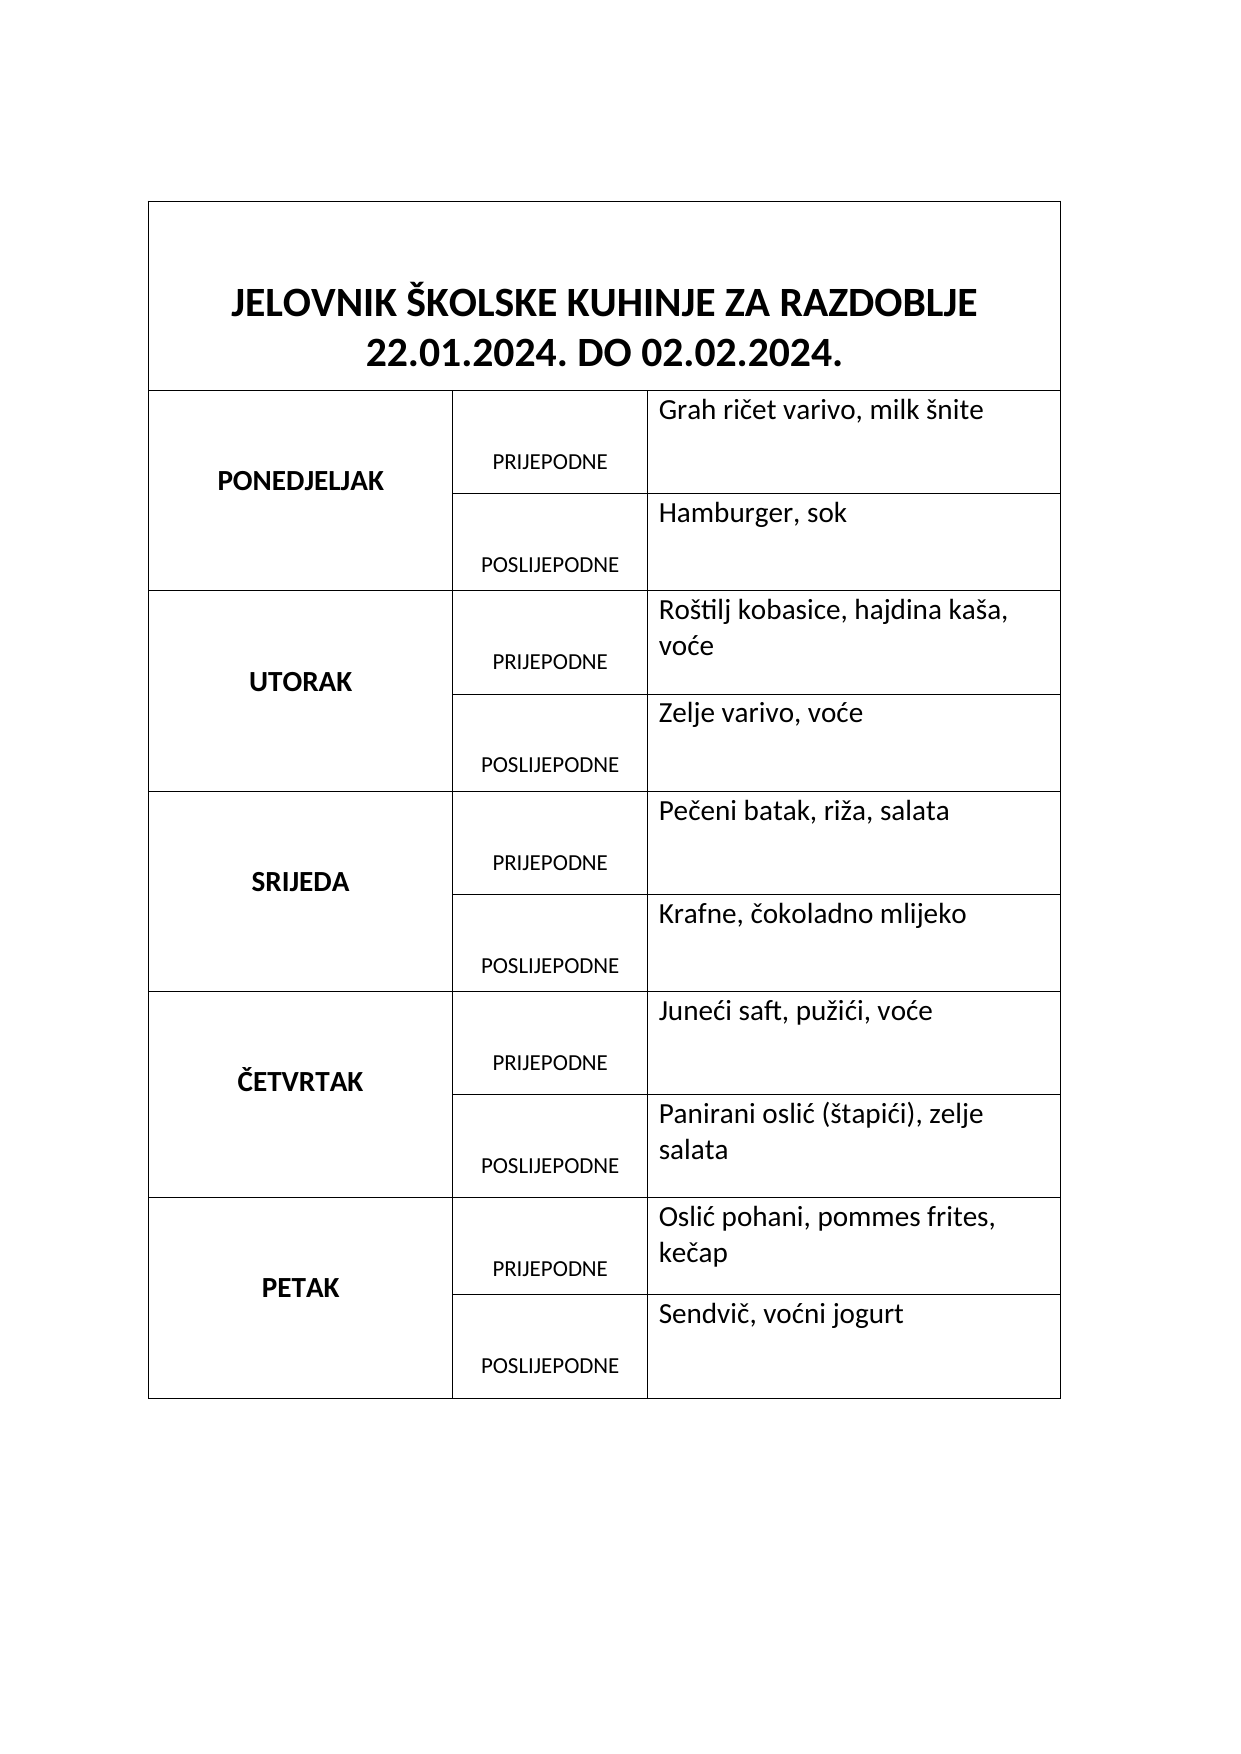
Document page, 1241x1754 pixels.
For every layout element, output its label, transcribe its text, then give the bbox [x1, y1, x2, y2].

table_cell POSLIJEPODNE [453, 494, 647, 590]
table_cell PRIJEPODNE [453, 391, 647, 493]
table_cell PRIJEPODNE [453, 992, 647, 1094]
table_cell Panirani oslić (štapići), zelje salata [648, 1095, 1060, 1197]
table_cell Hamburger, sok [648, 494, 1060, 590]
table_cell Sendvič, voćni jogurt [648, 1295, 1060, 1397]
table_cell Oslić pohani, pommes frites, kečap [648, 1198, 1060, 1294]
table_header JELOVNIK ŠKOLSKE KUHINJE ZA RAZDOBLJE 22.01.2024. DO 02.02.2024. [149, 202, 1060, 390]
table_cell ČETVRTAK [149, 992, 452, 1197]
table_cell PRIJEPODNE [453, 591, 647, 693]
table_cell POSLIJEPODNE [453, 895, 647, 991]
table_cell PETAK [149, 1198, 452, 1397]
table_cell Juneći saft, pužići, voće [648, 992, 1060, 1094]
table_cell POSLIJEPODNE [453, 695, 647, 791]
table_cell POSLIJEPODNE [453, 1295, 647, 1397]
table_cell Zelje varivo, voće [648, 695, 1060, 791]
table_cell PONEDJELJAK [149, 391, 452, 590]
table_cell UTORAK [149, 591, 452, 791]
table_cell Krafne, čokoladno mlijeko [648, 895, 1060, 991]
table_cell PRIJEPODNE [453, 1198, 647, 1294]
table_cell PRIJEPODNE [453, 792, 647, 894]
table_cell Grah ričet varivo, milk šnite [648, 391, 1060, 493]
table_cell Pečeni batak, riža, salata [648, 792, 1060, 894]
table_cell Roštilj kobasice, hajdina kaša, voće [648, 591, 1060, 693]
table_cell SRIJEDA [149, 792, 452, 991]
table_cell POSLIJEPODNE [453, 1095, 647, 1197]
